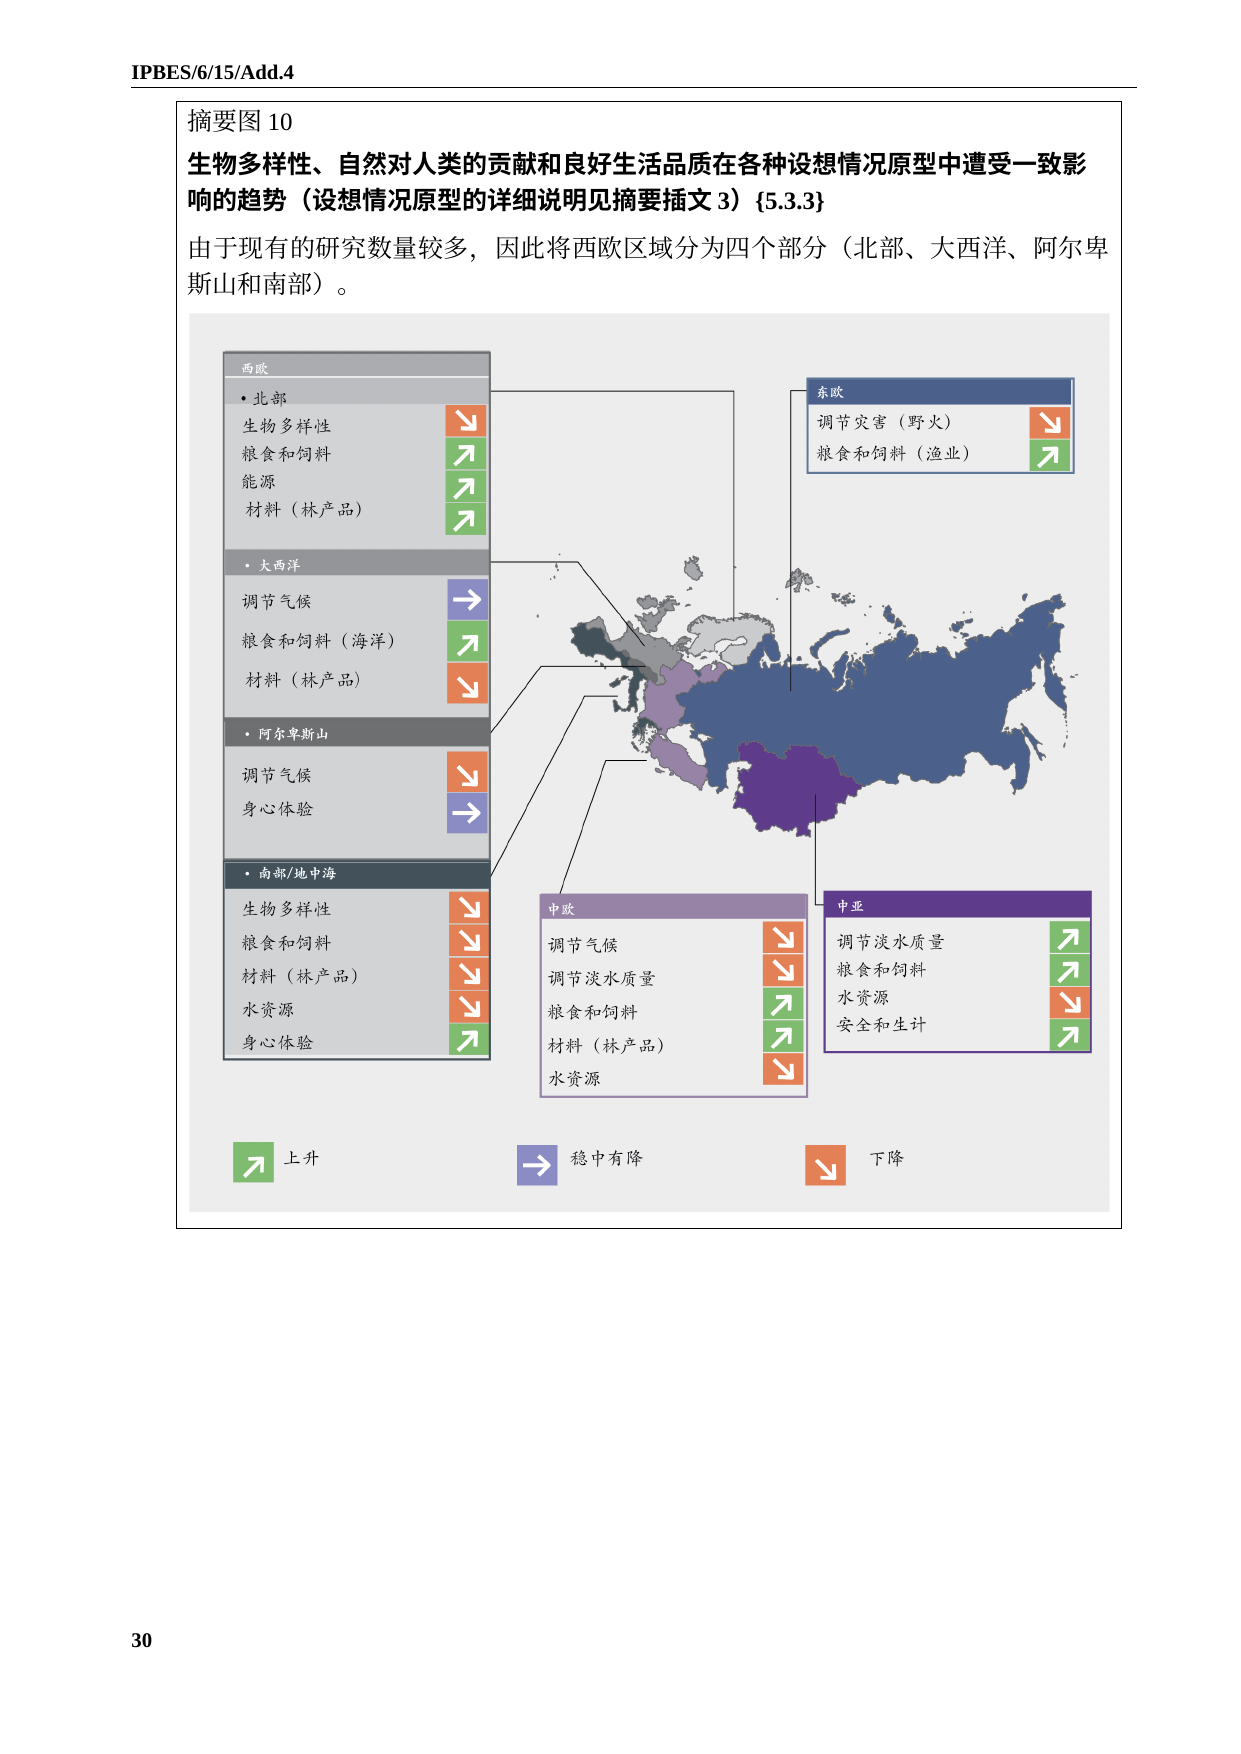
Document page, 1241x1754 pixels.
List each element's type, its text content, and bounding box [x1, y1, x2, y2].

table_header 摘要图10 生物多样性、自然对人类的贡献和良好生活品质在各种设想情况原型中遭受一致影响的趋势（设想情况原型的详细说明见摘要插文3）{5.3.3} 由于现有的研究数量较多，因此将西欧区域分为四个部分（北部、大西洋、阿尔卑斯山和南部）。 [177, 102, 1121, 1228]
picture [187, 313, 1110, 1216]
